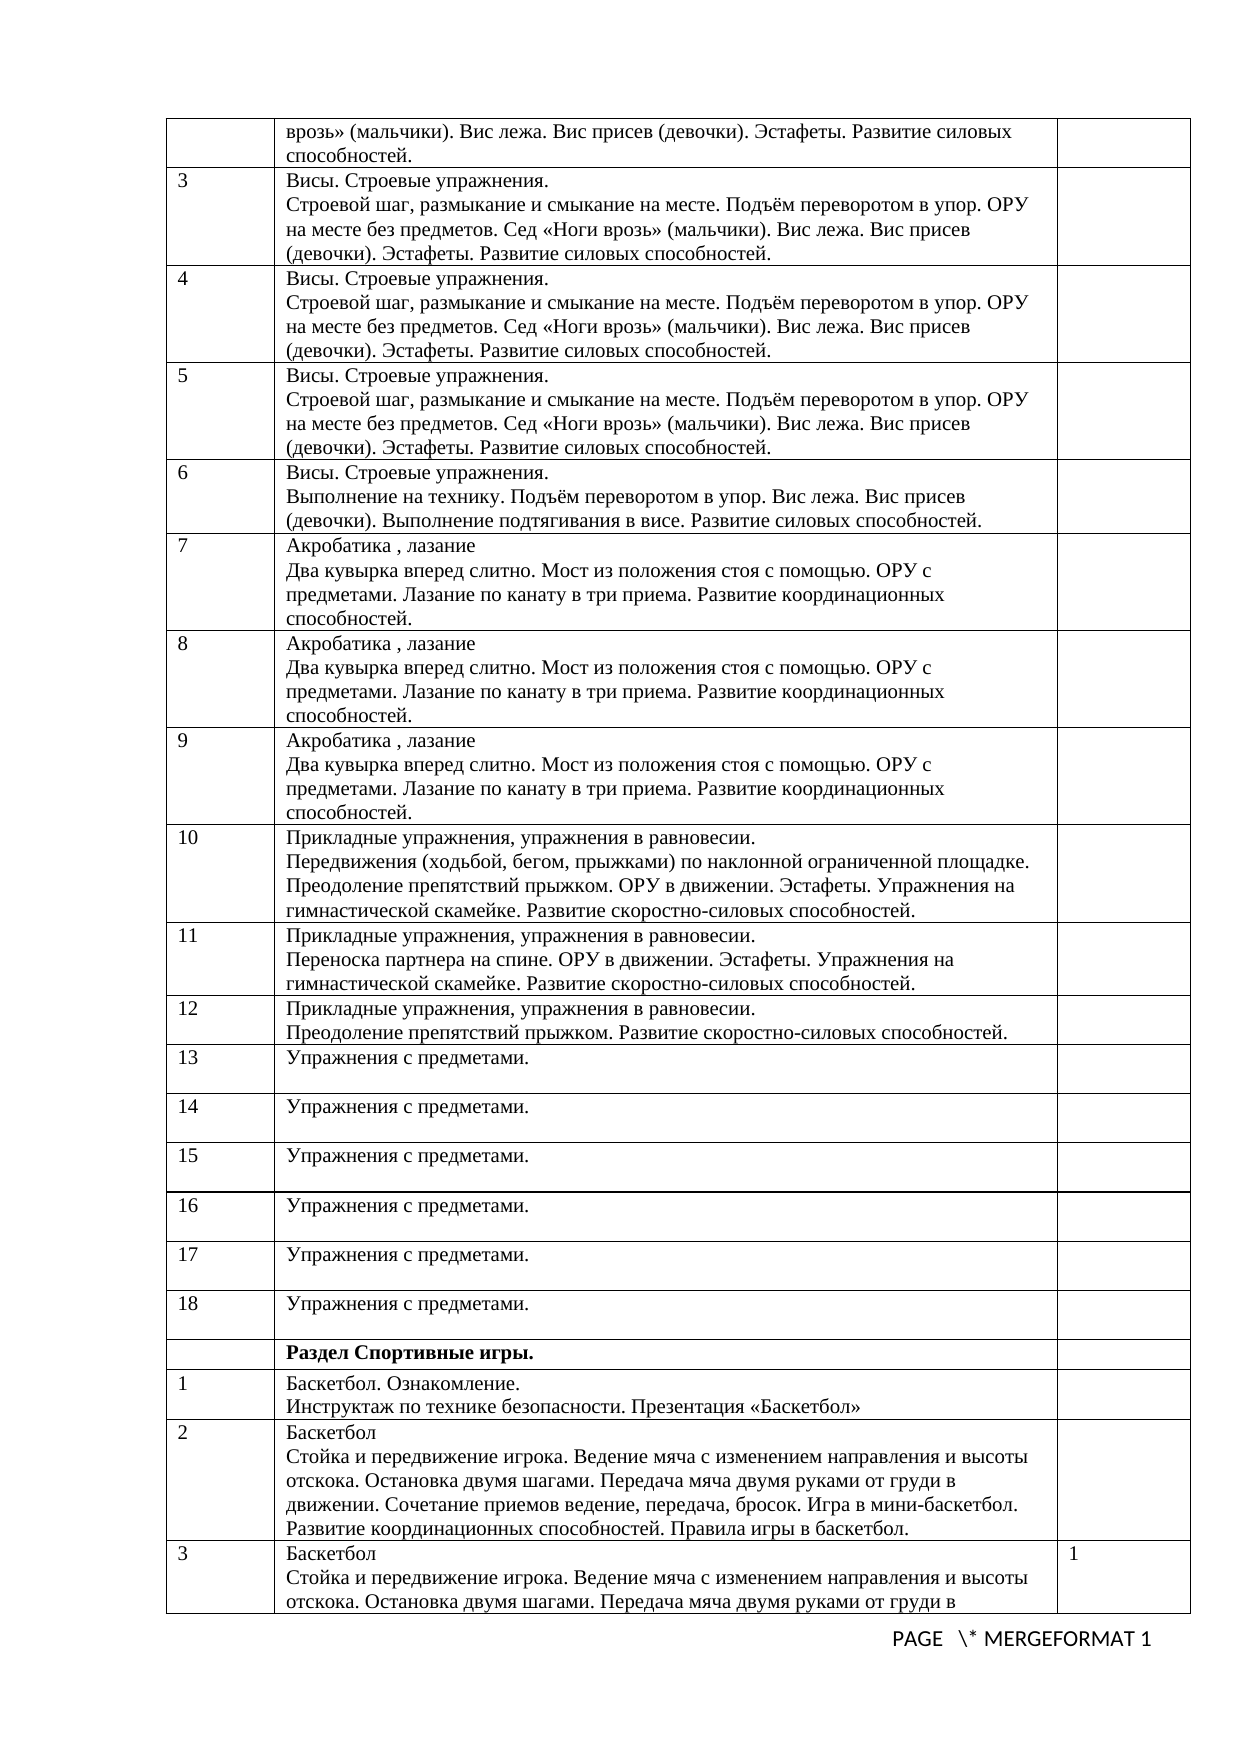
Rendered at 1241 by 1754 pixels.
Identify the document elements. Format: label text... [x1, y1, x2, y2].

table_cell [1058, 1340, 1190, 1369]
table_cell Висы. Строевые упражнения. Строевой шаг, размыкание и смыкание на месте. Подъём переворотом в упор. ОРУ на месте без предметов. Сед «Ноги врозь» (мальчики). Вис лежа. Вис присев (девочки). Эстафеты. Развитие силовых способностей. [275, 168, 1057, 264]
table_cell [1058, 1420, 1190, 1540]
table_cell Висы. Строевые упражнения. Выполнение на технику. Подъём переворотом в упор. Вис лежа. Вис присев (девочки). Выполнение подтягивания в висе. Развитие силовых способностей. [275, 460, 1057, 532]
table_cell [1058, 168, 1190, 264]
table_cell 16 [167, 1193, 274, 1241]
table_cell 8 [167, 631, 274, 727]
table_cell [1058, 460, 1190, 532]
table_cell [1058, 728, 1190, 824]
table_cell [1058, 1143, 1190, 1191]
table_cell Упражнения с предметами. [275, 1045, 1057, 1093]
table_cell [275, 119, 1057, 167]
table_cell Висы. Строевые упражнения. Строевой шаг, размыкание и смыкание на месте. Подъём переворотом в упор. ОРУ на месте без предметов. Сед «Ноги врозь» (мальчики). Вис лежа. Вис присев (девочки). Эстафеты. Развитие силовых способностей. [275, 363, 1057, 459]
table_cell Упражнения с предметами. [275, 1143, 1057, 1191]
table_cell [1058, 1242, 1190, 1290]
table_cell Прикладные упражнения, упражнения в равновесии. Преодоление препятствий прыжком. Развитие скоростно-силовых способностей. [275, 996, 1057, 1044]
table_cell Акробатика , лазание Два кувырка вперед слитно. Мост из положения стоя с помощью. ОРУ с предметами. Лазание по канату в три приема. Развитие координационных способностей. [275, 631, 1057, 727]
table_cell [1058, 996, 1190, 1044]
table_cell 12 [167, 996, 274, 1044]
table_cell [1058, 923, 1190, 995]
table_cell Прикладные упражнения, упражнения в равновесии. Передвижения (ходьбой, бегом, прыжками) по наклонной ограниченной площадке. Преодоление препятствий прыжком. ОРУ в движении. Эстафеты. Упражнения на гимнастической скамейке. Развитие скоростно-силовых способностей. [275, 825, 1057, 922]
table_cell [1058, 119, 1190, 167]
table_cell 4 [167, 266, 274, 362]
table_cell [1058, 363, 1190, 459]
table_cell [1058, 266, 1190, 362]
table_cell Акробатика , лазание Два кувырка вперед слитно. Мост из положения стоя с помощью. ОРУ с предметами. Лазание по канату в три приема. Развитие координационных способностей. [275, 728, 1057, 824]
table_cell 11 [167, 923, 274, 995]
table_cell 14 [167, 1094, 274, 1142]
table_cell [1058, 1094, 1190, 1142]
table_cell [275, 1541, 1057, 1613]
table_cell 15 [167, 1143, 274, 1191]
table_cell 18 [167, 1291, 274, 1339]
table_cell Упражнения с предметами. [275, 1242, 1057, 1290]
table_cell 2 [167, 1420, 274, 1540]
table_cell 17 [167, 1242, 274, 1290]
table_cell Упражнения с предметами. [275, 1193, 1057, 1241]
table_cell [1058, 631, 1190, 727]
table_cell Прикладные упражнения, упражнения в равновесии. Переноска партнера на спине. ОРУ в движении. Эстафеты. Упражнения на гимнастической скамейке. Развитие скоростно-силовых способностей. [275, 923, 1057, 995]
table_cell [1058, 534, 1190, 630]
table_cell [1058, 1045, 1190, 1093]
table_cell Висы. Строевые упражнения. Строевой шаг, размыкание и смыкание на месте. Подъём переворотом в упор. ОРУ на месте без предметов. Сед «Ноги врозь» (мальчики). Вис лежа. Вис присев (девочки). Эстафеты. Развитие силовых способностей. [275, 266, 1057, 362]
table_cell 7 [167, 534, 274, 630]
table_cell 5 [167, 363, 274, 459]
table_cell Раздел Спортивные игры. [275, 1340, 1057, 1369]
table_cell 3 [167, 168, 274, 264]
table_cell [167, 1340, 274, 1369]
table_cell 1 [167, 1370, 274, 1418]
table_cell 10 [167, 825, 274, 922]
table_cell 13 [167, 1045, 274, 1093]
table_cell Упражнения с предметами. [275, 1291, 1057, 1339]
table_cell 3 [167, 1541, 274, 1613]
table_cell 9 [167, 728, 274, 824]
table_cell [1058, 825, 1190, 922]
table_cell [1058, 1370, 1190, 1418]
table_cell 1 [1058, 1541, 1190, 1613]
table_cell 6 [167, 460, 274, 532]
table_cell [1058, 1193, 1190, 1241]
table_cell [1058, 1291, 1190, 1339]
table_cell 2 [167, 119, 274, 167]
table_cell Упражнения с предметами. [275, 1094, 1057, 1142]
table_cell Баскетбол. Ознакомление. Инструктаж по технике безопасности. Презентация «Баскетбол» [275, 1370, 1057, 1418]
table_cell Акробатика , лазание Два кувырка вперед слитно. Мост из положения стоя с помощью. ОРУ с предметами. Лазание по канату в три приема. Развитие координационных способностей. [275, 534, 1057, 630]
